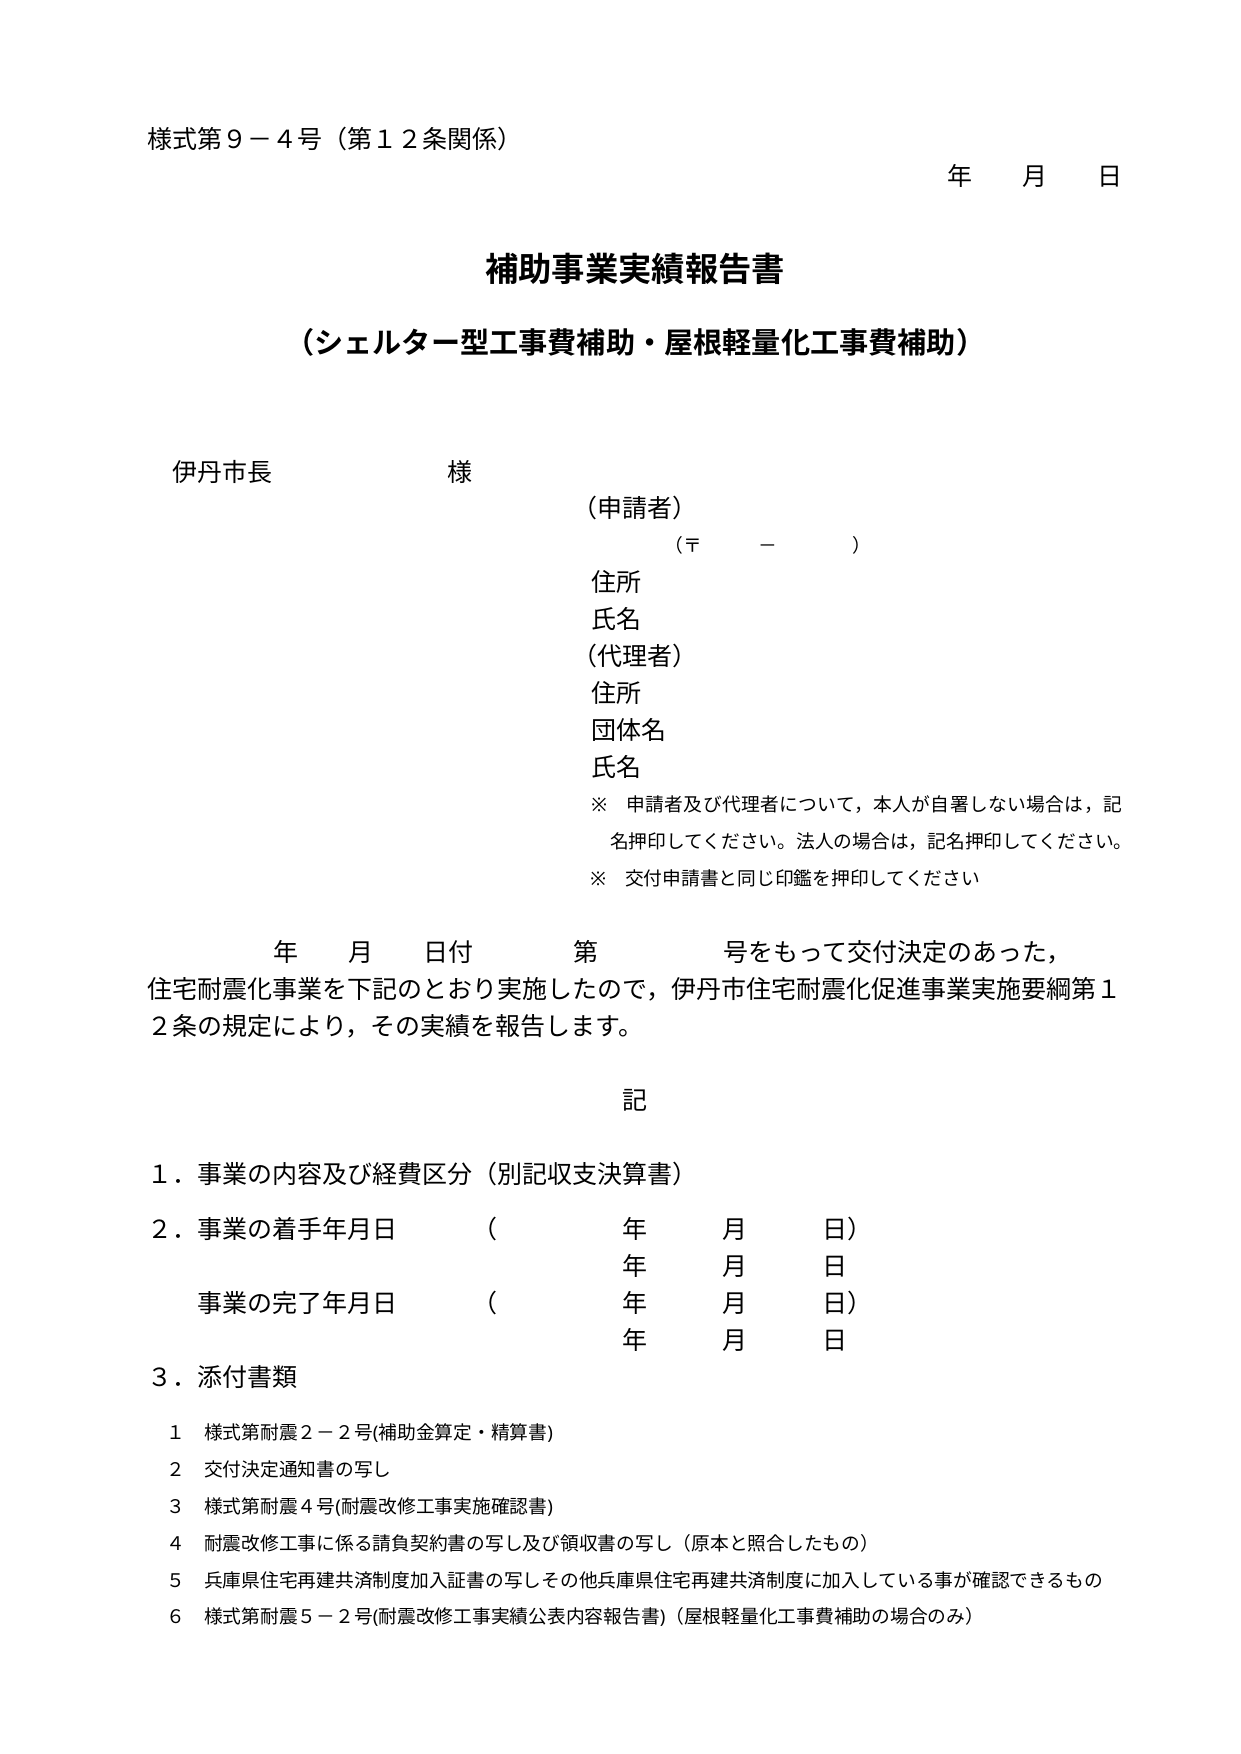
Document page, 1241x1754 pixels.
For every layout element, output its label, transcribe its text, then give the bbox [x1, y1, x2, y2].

text 団体名 [148, 711, 1122, 747]
text （代理者） [148, 637, 1122, 673]
text １．事業の内容及び経費区分（別記収支決算書） [148, 1154, 1122, 1191]
text 年 月 日 [148, 1246, 1122, 1283]
text １ 様式第耐震２－２号(補助金算定・精算書) [166, 1412, 1122, 1449]
text 住宅耐震化事業を下記のとおり実施したので，伊丹市住宅耐震化促進事業実施要綱第１２条の規定により，その実績を報告します。 [148, 969, 1122, 1043]
text ２ 交付決定通知書の写し [166, 1449, 1122, 1486]
text ２．事業の着手年月日 （ 年 月 日） [148, 1209, 1122, 1246]
text 氏名 [148, 599, 1122, 637]
text 年 月 日付 第 号をもって交付決定のあった， [148, 932, 1122, 969]
text 氏名 [148, 747, 1122, 784]
text ※ 交付申請書と同じ印鑑を押印してください [576, 858, 1122, 895]
text 年 月 日 [148, 1320, 1122, 1357]
text 伊丹市長 様 [148, 452, 1122, 489]
text 住所 [148, 673, 1122, 711]
text 年 月 日 [148, 156, 1122, 193]
text 補助事業実績報告書 [148, 230, 1122, 304]
text （〒 － ） [148, 526, 1122, 563]
subtitle 記 [148, 1080, 1122, 1117]
text ４ 耐震改修工事に係る請負契約書の写し及び領収書の写し（原本と照合したもの） [166, 1523, 1122, 1560]
text 住所 [148, 563, 1122, 599]
text ５ 兵庫県住宅再建共済制度加入証書の写しその他兵庫県住宅再建共済制度に加入している事が確認できるもの [166, 1560, 1122, 1597]
text ３．添付書類 [148, 1357, 1122, 1394]
text （シェルター型工事費補助・屋根軽量化工事費補助） [148, 304, 1122, 378]
text 様式第９－４号（第１２条関係） [148, 119, 1122, 156]
text 事業の完了年月日 （ 年 月 日） [148, 1283, 1122, 1320]
text ３ 様式第耐震４号(耐震改修工事実施確認書) [166, 1486, 1122, 1523]
text ※ 申請者及び代理者について，本人が自署しない場合は，記名押印してください。法人の場合は，記名押印してください。 [591, 784, 1122, 858]
text ６ 様式第耐震５－２号(耐震改修工事実績公表内容報告書)（屋根軽量化工事費補助の場合のみ） [166, 1597, 1122, 1634]
text （申請者） [148, 489, 1122, 526]
